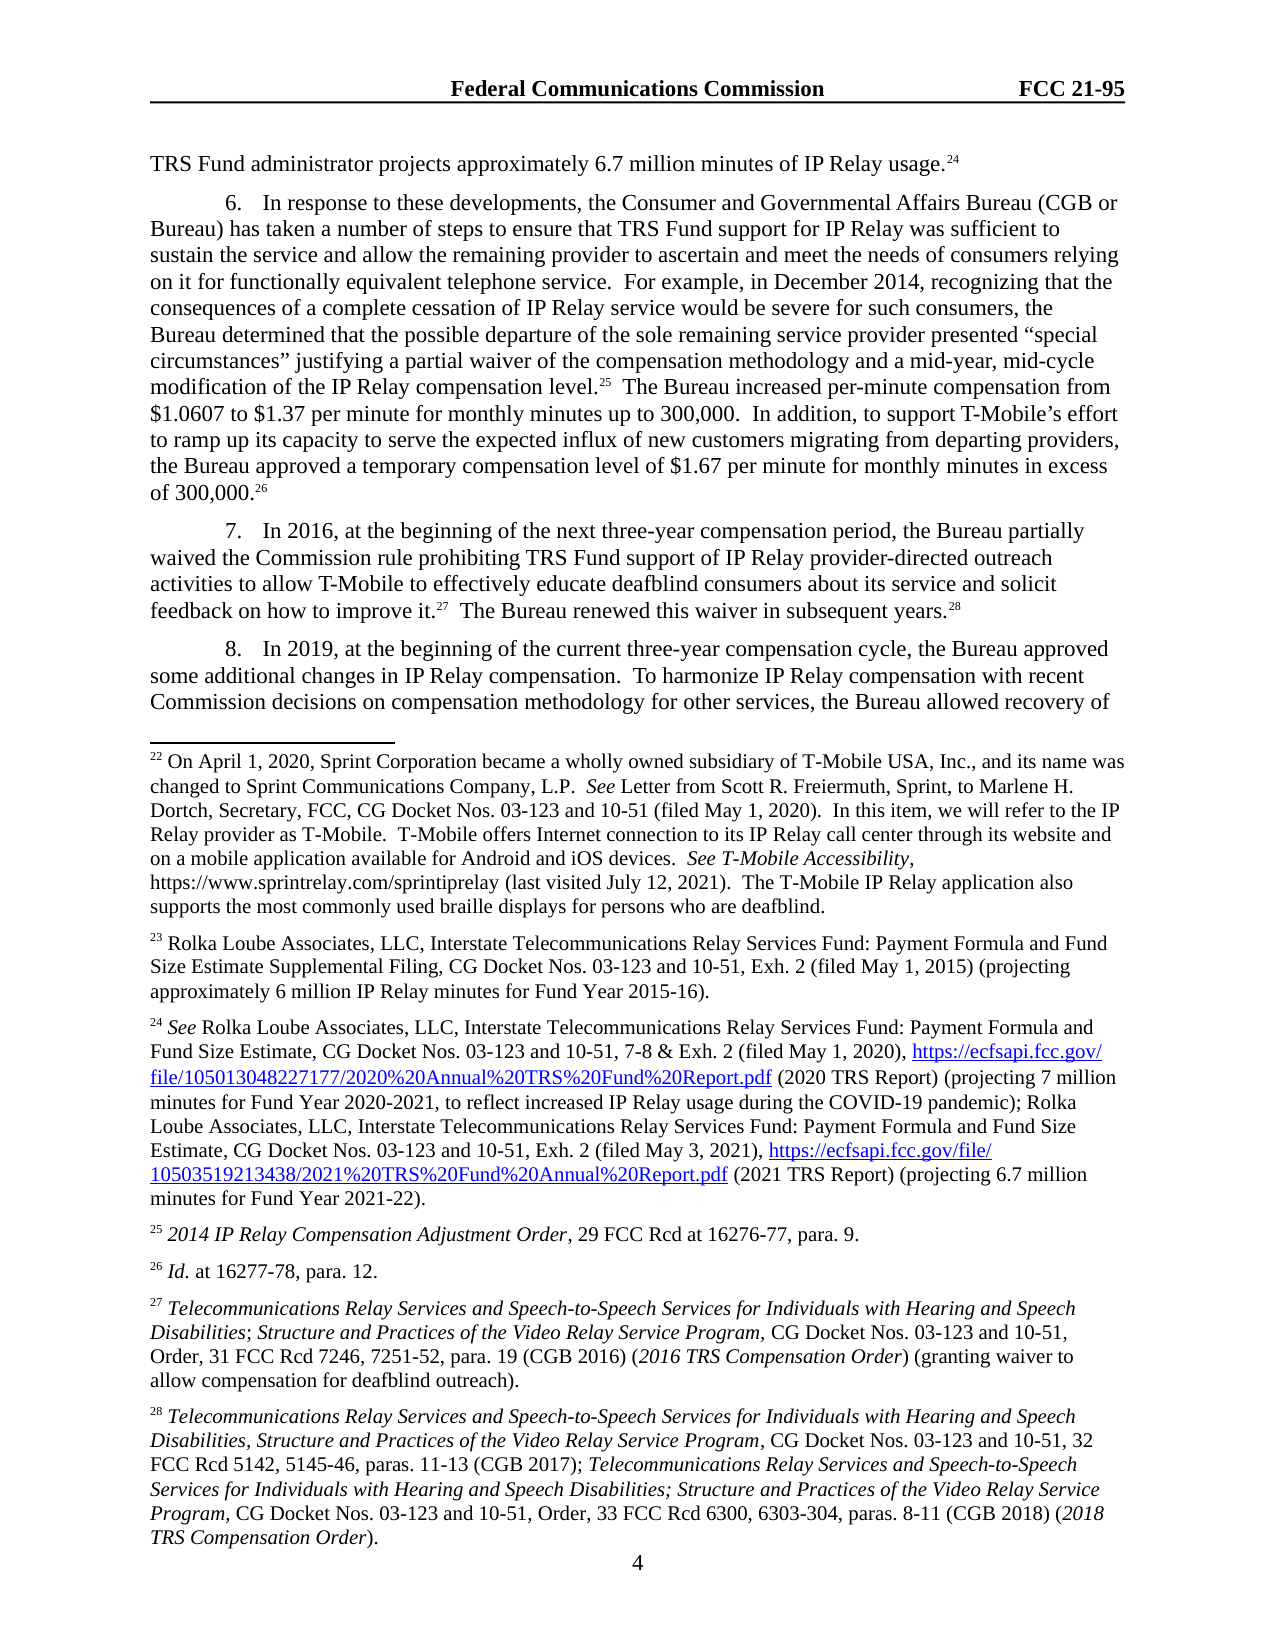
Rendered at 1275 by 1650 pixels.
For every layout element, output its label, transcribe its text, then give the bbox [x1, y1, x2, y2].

text In 2016, at the beginning of the next three-year compensation period, the Bureau partially waived the Commission rule prohibiting TRS Fund support of IP Relay provider-directed outreach activities to allow T-Mobile to effectively educate deafblind consumers about its service and solicit feedback on how to improve it. The Bureau renewed this waiver in subsequent years. [150, 518, 1125, 623]
text In response to these developments, the Consumer and Governmental Affairs Bureau (CGB or Bureau) has taken a number of steps to ensure that TRS Fund support for IP Relay was sufficient to sustain the service and allow the remaining provider to ascertain and meet the needs of consumers relying on it for functionally equivalent telephone service. For example, in December 2014, recognizing that the consequences of a complete cessation of IP Relay service would be severe for such consumers, the Bureau determined that the possible departure of the sole remaining service provider presented “special circumstances” justifying a partial waiver of the compensation methodology and a mid-year, mid-cycle modification of the IP Relay compensation level. The Bureau increased per-minute compensation from $1.0607 to $1.37 per minute for monthly minutes up to 300,000. In addition, to support T-Mobile’s effort to ramp up its capacity to serve the expected influx of new customers migrating from departing providers, the Bureau approved a temporary compensation level of $1.67 per minute for monthly minutes in excess of 300,000. [150, 189, 1125, 505]
text In 2019, at the beginning of the current three-year compensation cycle, the Bureau approved some additional changes in IP Relay compensation. To harmonize IP Relay compensation with recent Commission decisions on compensation methodology for other services, the Bureau allowed recovery of an operating margin, determined as a percentage of annual expenses, in lieu of the rate of return on capital investment previously allowed. In addition, in renewing the previously granted waiver permitting provider recovery of expenses for outreach to the deafblind community, the Bureau found good cause to expand the scope of that waiver to include outreach to other potential users of this relatively lightly used service. As a result of these and other adjustments, per-minute compensation for IP Relay is currently $1.7149 per-minute. [150, 636, 1125, 714]
